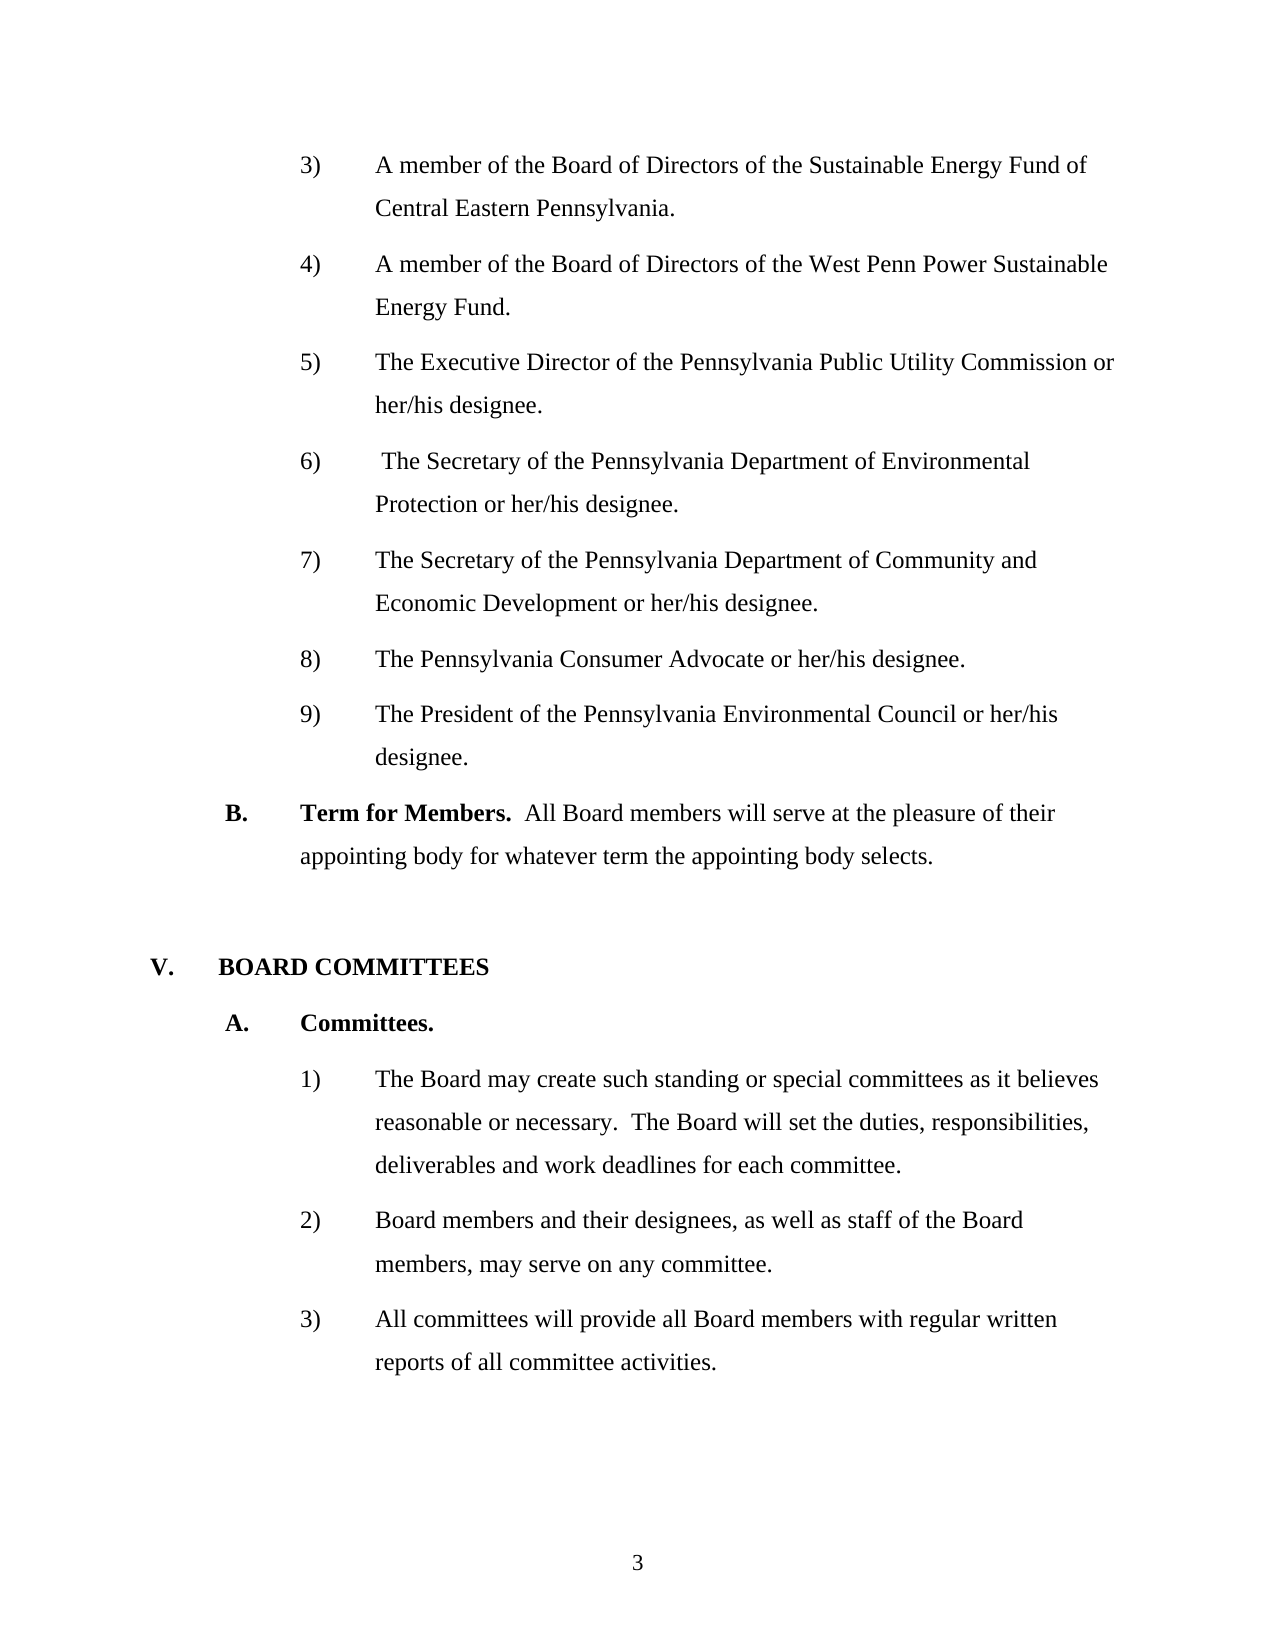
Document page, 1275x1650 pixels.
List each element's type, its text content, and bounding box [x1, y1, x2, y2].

list The Secretary of the Pennsylvania Department of Community and Economic Development or her/his designee. [300, 545, 1125, 617]
list The President of the Pennsylvania Environmental Council or her/his designee. [300, 699, 1125, 771]
list Term for Members. All Board members will serve at the pleasure of their appointing body for whatever term the appointing body selects. [225, 798, 1125, 870]
list The Executive Director of the Pennsylvania Public Utility Commission or her/his designee. [300, 347, 1125, 419]
list Committees. [225, 1008, 1125, 1037]
list A member of the Board of Directors of the Sustainable Energy Fund of Central Eastern Pennsylvania. [300, 150, 1125, 222]
list The Secretary of the Pennsylvania Department of Environmental Protection or her/his designee. [300, 446, 1125, 518]
list The Board may create such standing or special committees as it believes reasonable or necessary. The Board will set the duties, responsibilities, deliverables and work deadlines for each committee. [300, 1064, 1125, 1179]
list BOARD COMMITTEES [150, 952, 1125, 981]
list All committees will provide all Board members with regular written reports of all committee activities. [300, 1304, 1125, 1376]
list Board members and their designees, as well as staff of the Board members, may serve on any committee. [300, 1206, 1125, 1277]
list The Pennsylvania Consumer Advocate or her/his designee. [300, 644, 1125, 672]
list A member of the Board of Directors of the West Penn Power Sustainable Energy Fund. [300, 249, 1125, 321]
